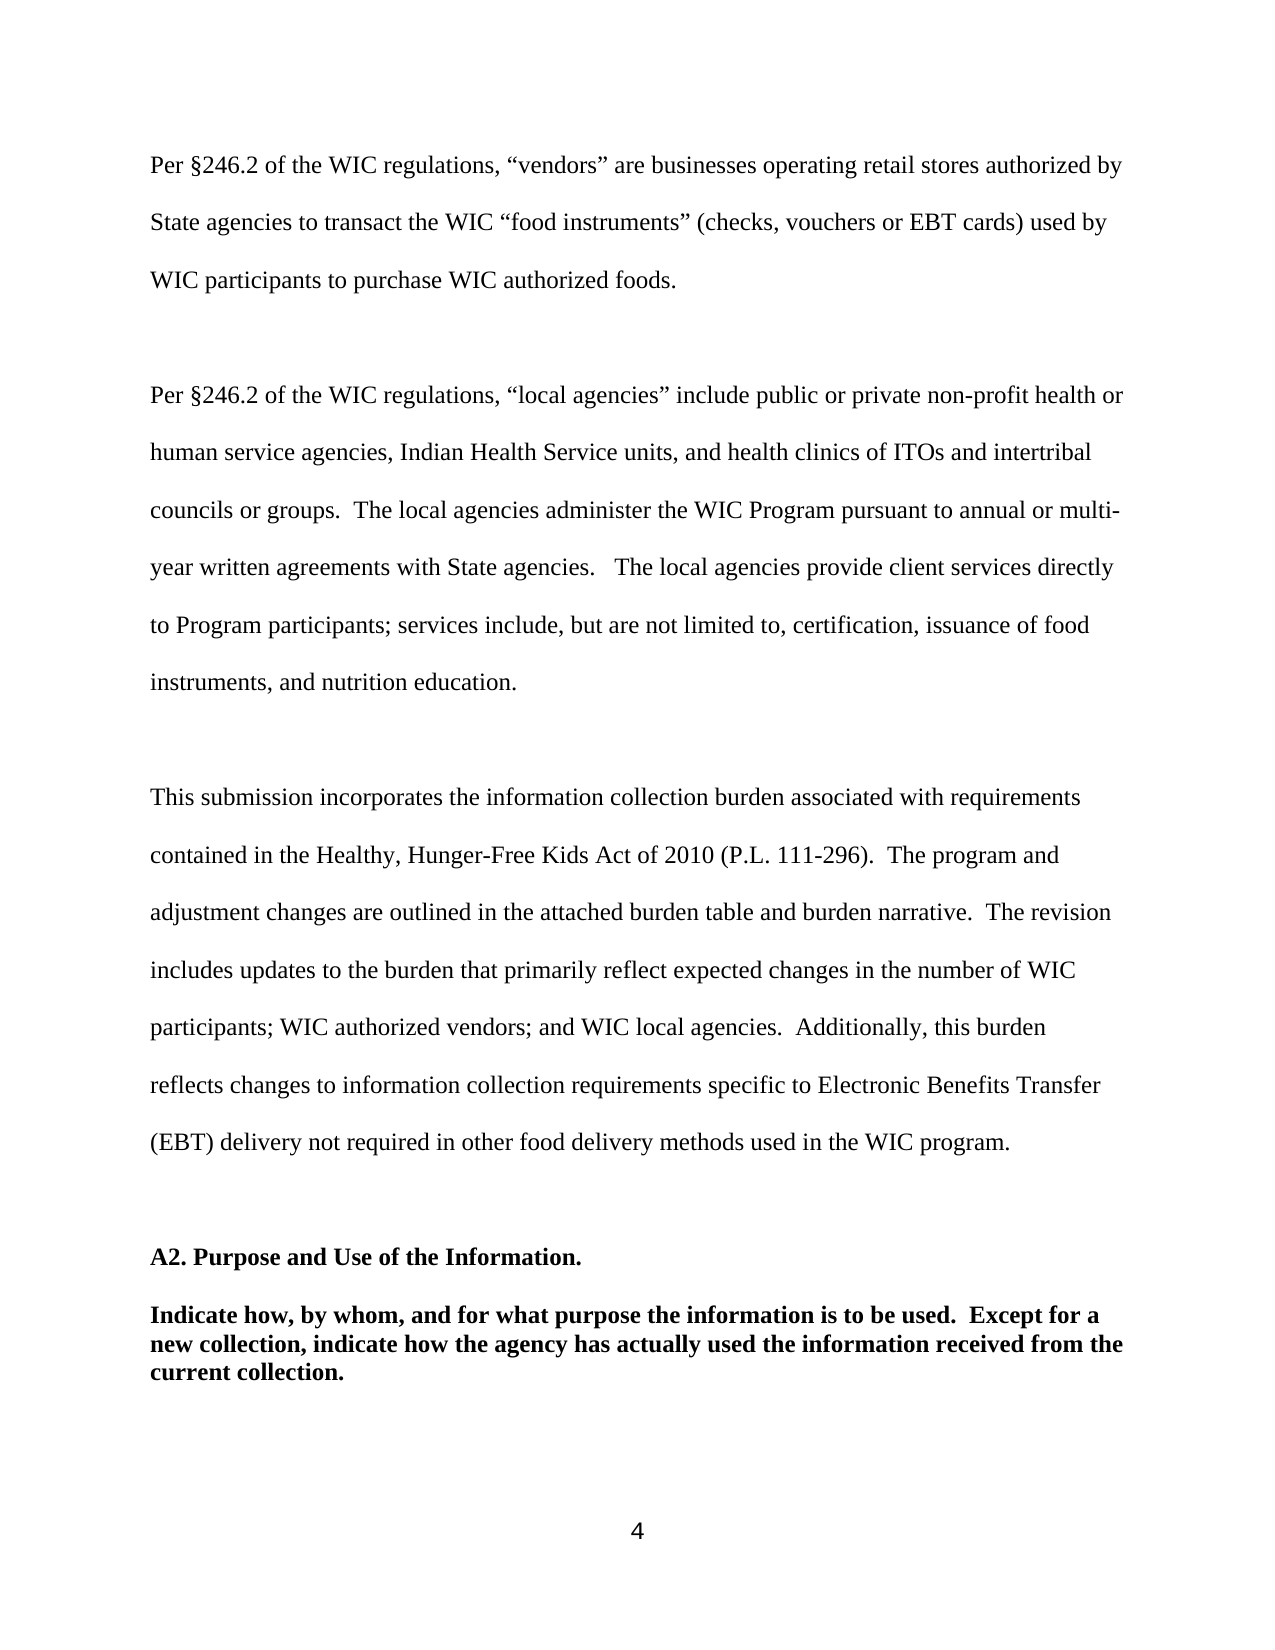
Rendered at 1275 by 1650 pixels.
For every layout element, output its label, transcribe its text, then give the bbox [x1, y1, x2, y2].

text This submission incorporates the information collection burden associated with requirements contained in the Healthy, Hunger-Free Kids Act of 2010 (P.L. 111-296). The program and adjustment changes are outlined in the attached burden table and burden narrative. The revision includes updates to the burden that primarily reflect expected changes in the number of WIC participants; WIC authorized vendors; and WIC local agencies. Additionally, this burden reflects changes to information collection requirements specific to Electronic Benefits Transfer (EBT) delivery not required in other food delivery methods used in the WIC program. [150, 782, 1125, 1156]
subtitle A2. Purpose and Use of the Information. [150, 1242, 1125, 1271]
text Per §246.2 of the WIC regulations, “local agencies” include public or private non-profit health or human service agencies, Indian Health Service units, and health clinics of ITOs and intertribal councils or groups. The local agencies administer the WIC Program pursuant to annual or multi-year written agreements with State agencies. The local agencies provide client services directly to Program participants; services include, but are not limited to, certification, issuance of food instruments, and nutrition education. [150, 380, 1125, 696]
text Indicate how, by whom, and for what purpose the information is to be used. Except for a new collection, indicate how the agency has actually used the information received from the current collection. [150, 1300, 1125, 1386]
text Per §246.2 of the WIC regulations, “vendors” are businesses operating retail stores authorized by State agencies to transact the WIC “food instruments” (checks, vouchers or EBT cards) used by WIC participants to purchase WIC authorized foods. [150, 150, 1125, 294]
